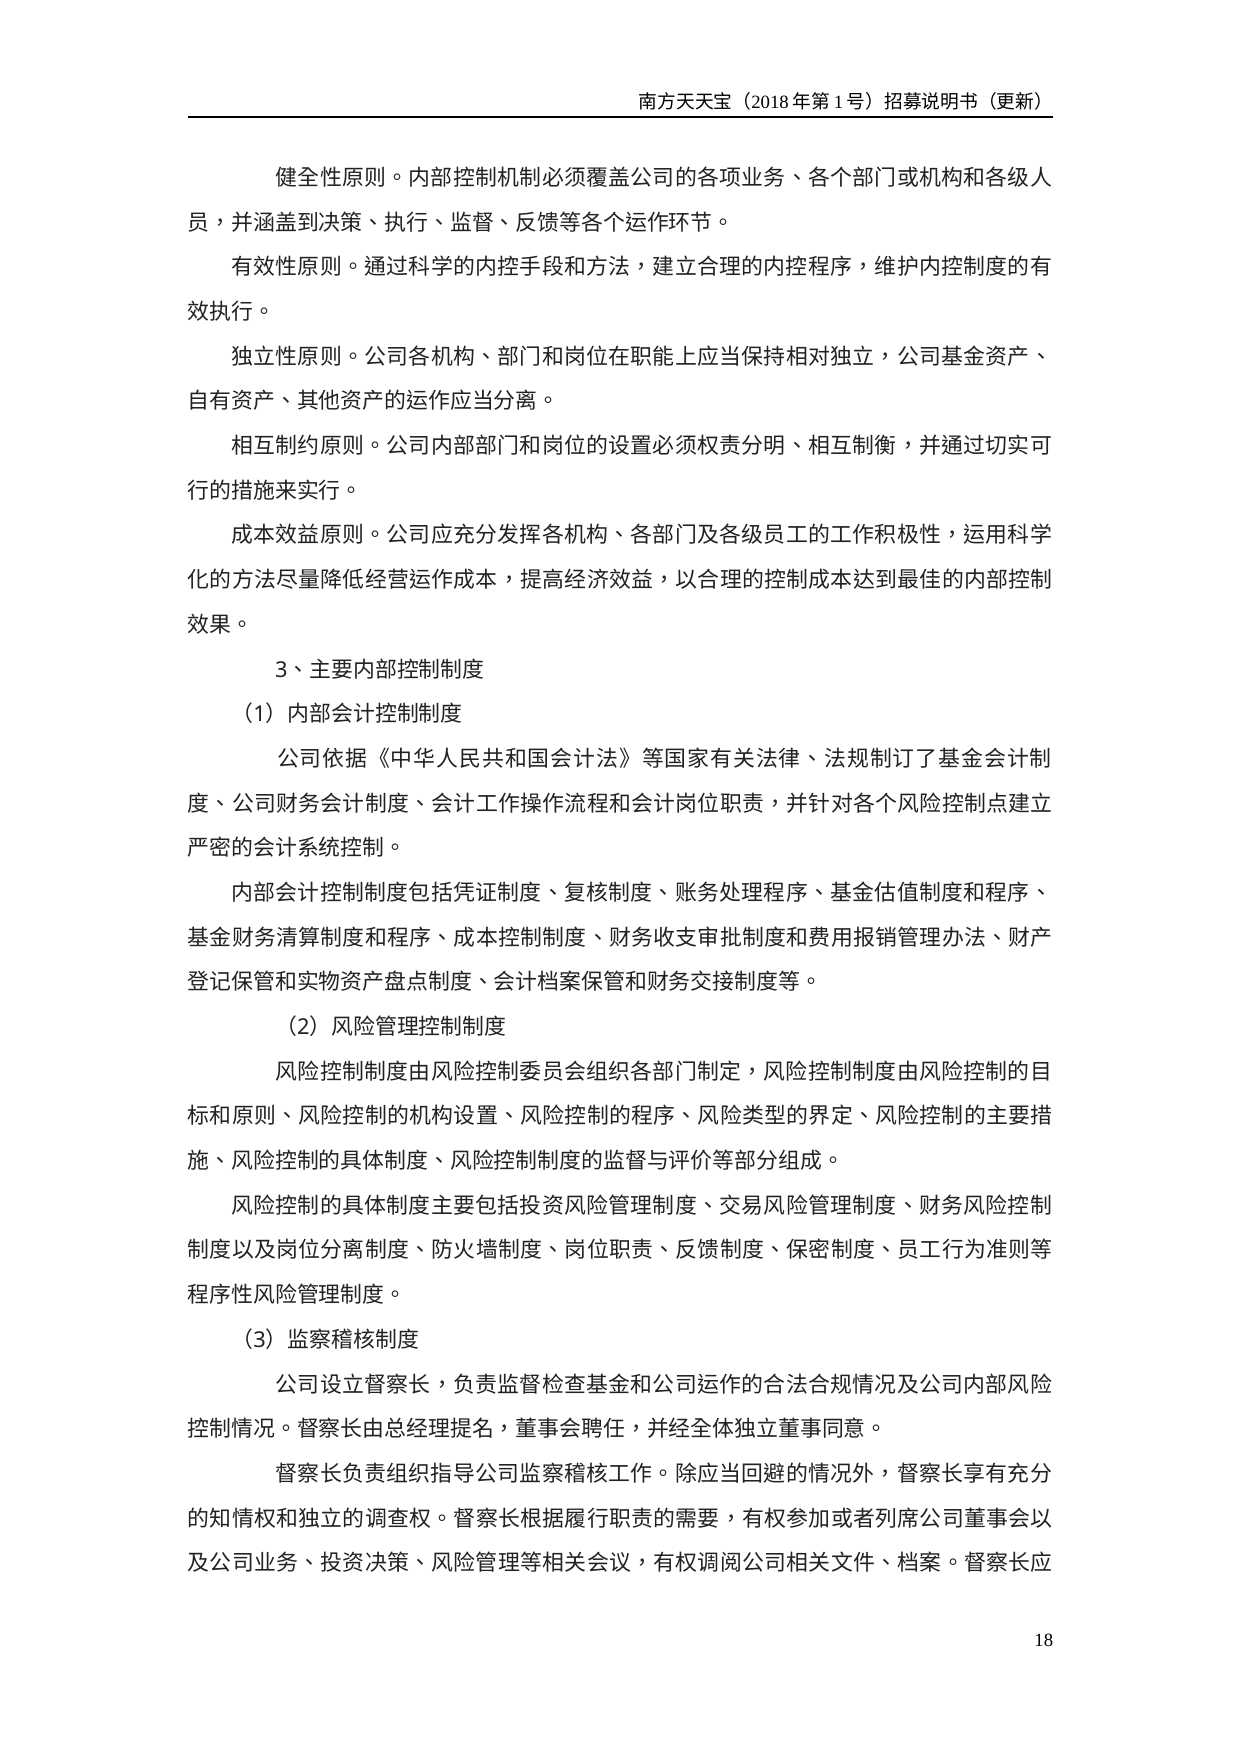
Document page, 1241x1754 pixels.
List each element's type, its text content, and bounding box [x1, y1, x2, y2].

text 公司设立督察长，负责监督检查基金和公司运作的合法合规情况及公司内部风险控制情况。督察长由总经理提名，董事会聘任，并经全体独立董事同意。 [187, 1368, 1053, 1443]
text 3、主要内部控制制度 [187, 653, 1053, 683]
text 风险控制制度由风险控制委员会组织各部门制定，风险控制制度由风险控制的目标和原则、风险控制的机构设置、风险控制的程序、风险类型的界定、风险控制的主要措施、风险控制的具体制度、风险控制制度的监督与评价等部分组成。 [187, 1056, 1053, 1175]
text 公司依据《中华人民共和国会计法》等国家有关法律、法规制订了基金会计制度、公司财务会计制度、会计工作操作流程和会计岗位职责，并针对各个风险控制点建立严密的会计系统控制。 [187, 743, 1053, 862]
text 成本效益原则。公司应充分发挥各机构、各部门及各级员工的工作积极性，运用科学化的方法尽量降低经营运作成本，提高经济效益，以合理的控制成本达到最佳的内部控制效果。 [187, 519, 1053, 639]
text （2）风险管理控制制度 [187, 1011, 1053, 1041]
text 相互制约原则。公司内部部门和岗位的设置必须权责分明、相互制衡，并通过切实可行的措施来实行。 [187, 430, 1053, 504]
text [187, 1458, 1053, 1577]
text （3）监察稽核制度 [187, 1324, 1053, 1354]
text 健全性原则。内部控制机制必须覆盖公司的各项业务、各个部门或机构和各级人员，并涵盖到决策、执行、监督、反馈等各个运作环节。 [187, 162, 1053, 236]
text 风险控制的具体制度主要包括投资风险管理制度、交易风险管理制度、财务风险控制制度以及岗位分离制度、防火墙制度、岗位职责、反馈制度、保密制度、员工行为准则等程序性风险管理制度。 [187, 1190, 1053, 1309]
text （1）内部会计控制制度 [187, 698, 1053, 728]
text 内部会计控制制度包括凭证制度、复核制度、账务处理程序、基金估值制度和程序、基金财务清算制度和程序、成本控制制度、财务收支审批制度和费用报销管理办法、财产登记保管和实物资产盘点制度、会计档案保管和财务交接制度等。 [187, 877, 1053, 996]
text 有效性原则。通过科学的内控手段和方法，建立合理的内控程序，维护内控制度的有效执行。 [187, 251, 1053, 326]
text 独立性原则。公司各机构、部门和岗位在职能上应当保持相对独立，公司基金资产、自有资产、其他资产的运作应当分离。 [187, 341, 1053, 415]
